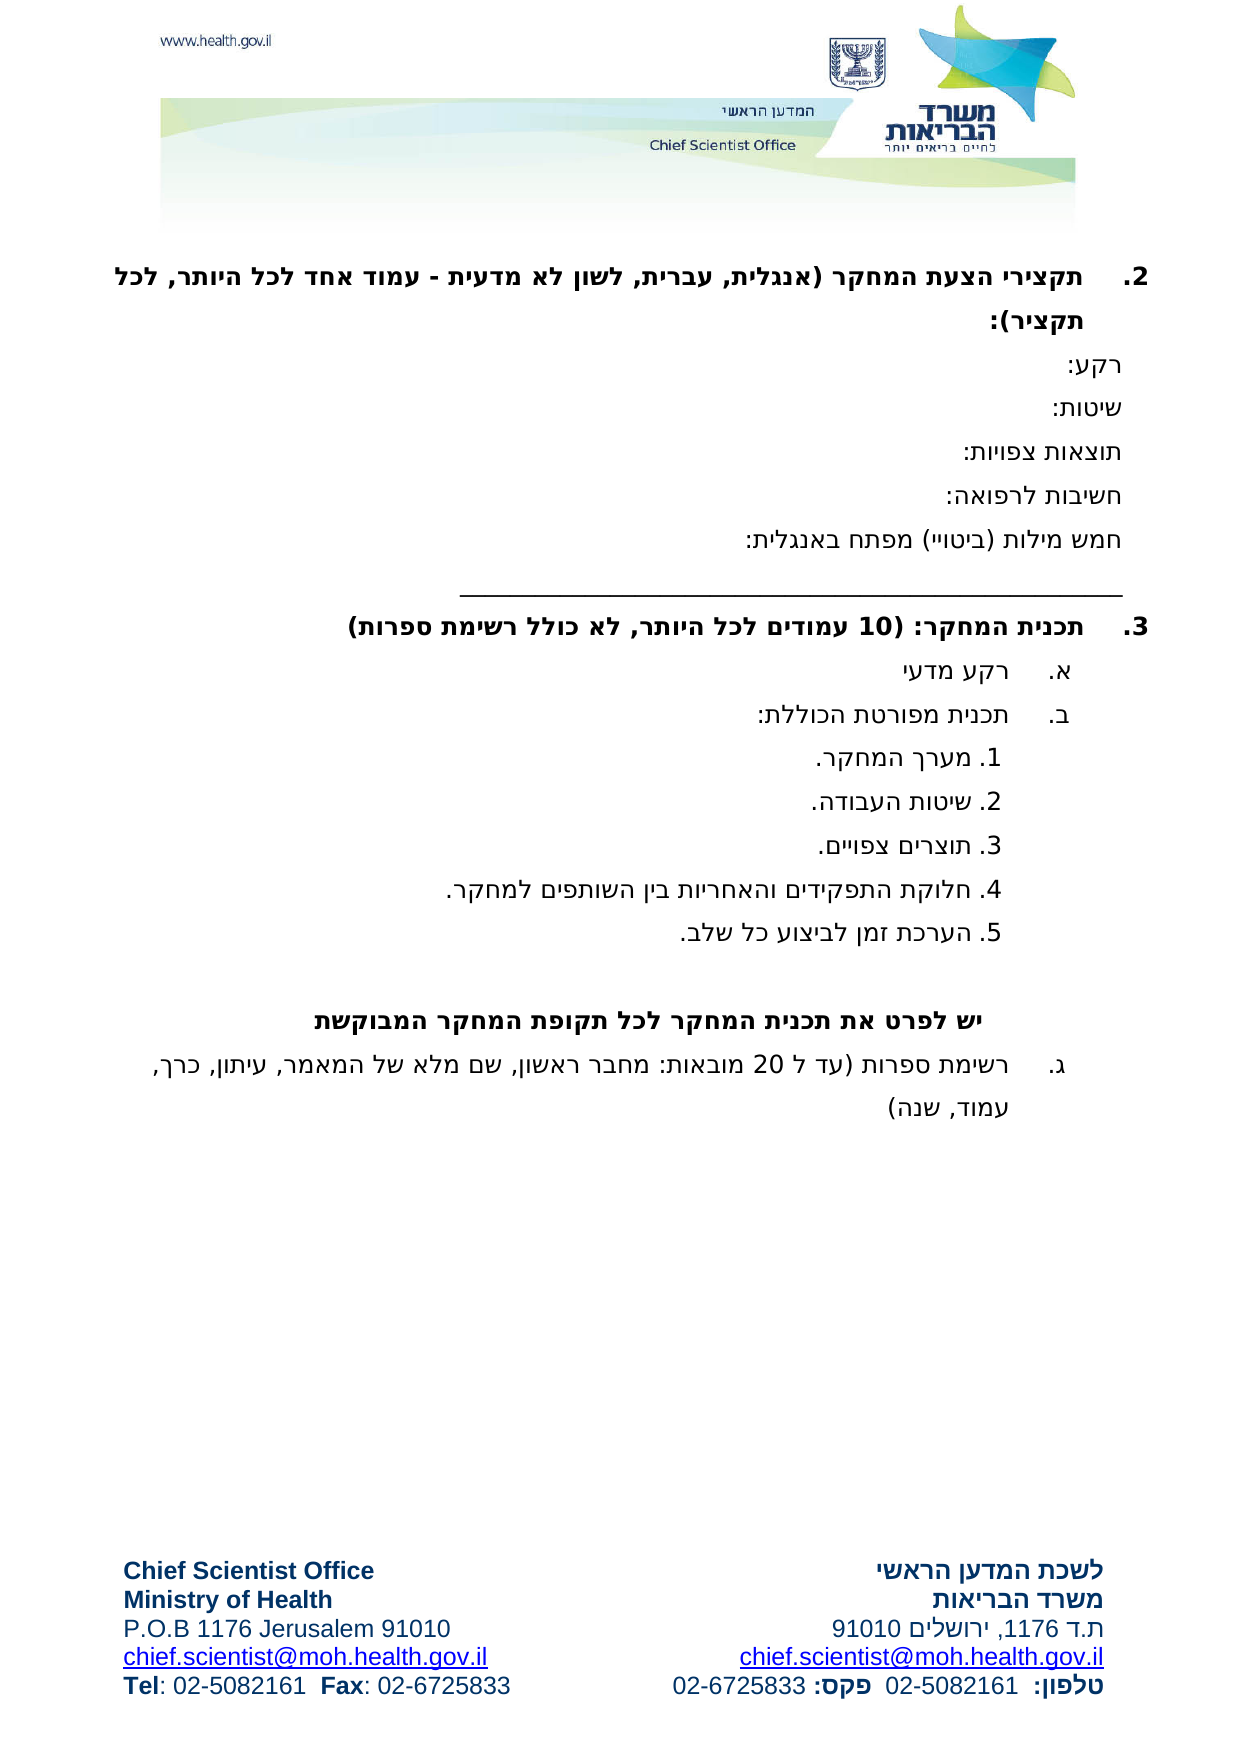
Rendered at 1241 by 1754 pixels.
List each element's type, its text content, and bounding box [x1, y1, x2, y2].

text תוצאות צפויות: [112, 437, 1122, 466]
text שיטות: [112, 393, 1122, 423]
text רקע: [112, 350, 1122, 379]
list רשימת ספרות (עד ל 20 מובאות: מחבר ראשון, שם מלא של המאמר, עיתון, כרך, עמוד, שנה) [112, 1050, 1047, 1123]
list חלוקת התפקידים והאחריות בין השותפים למחקר. [112, 875, 1002, 904]
text חמש מילות (ביטויי) מפתח באנגלית: _____________________________________________________ [112, 525, 1122, 598]
list שיטות העבודה. [112, 787, 1002, 816]
list תכנית מפורטת הכוללת: [112, 700, 1047, 729]
text חשיבות לרפואה: [112, 481, 1122, 510]
list תכנית המחקר: (10 עמודים לכל היותר, לא כולל רשימת ספרות) [112, 612, 1122, 641]
list תוצרים צפויים. [112, 831, 1002, 860]
list הערכת זמן לביצוע כל שלב. יש לפרט את תכנית המחקר לכל תקופת המחקר המבוקשת [112, 918, 1002, 1035]
picture [112, 0, 1123, 263]
list מערך המחקר. [112, 743, 1002, 773]
list רקע מדעי [112, 656, 1047, 685]
list תקצירי הצעת המחקר (אנגלית, עברית, לשון לא מדעית - עמוד אחד לכל היותר, לכל תקציר): [112, 263, 1122, 335]
